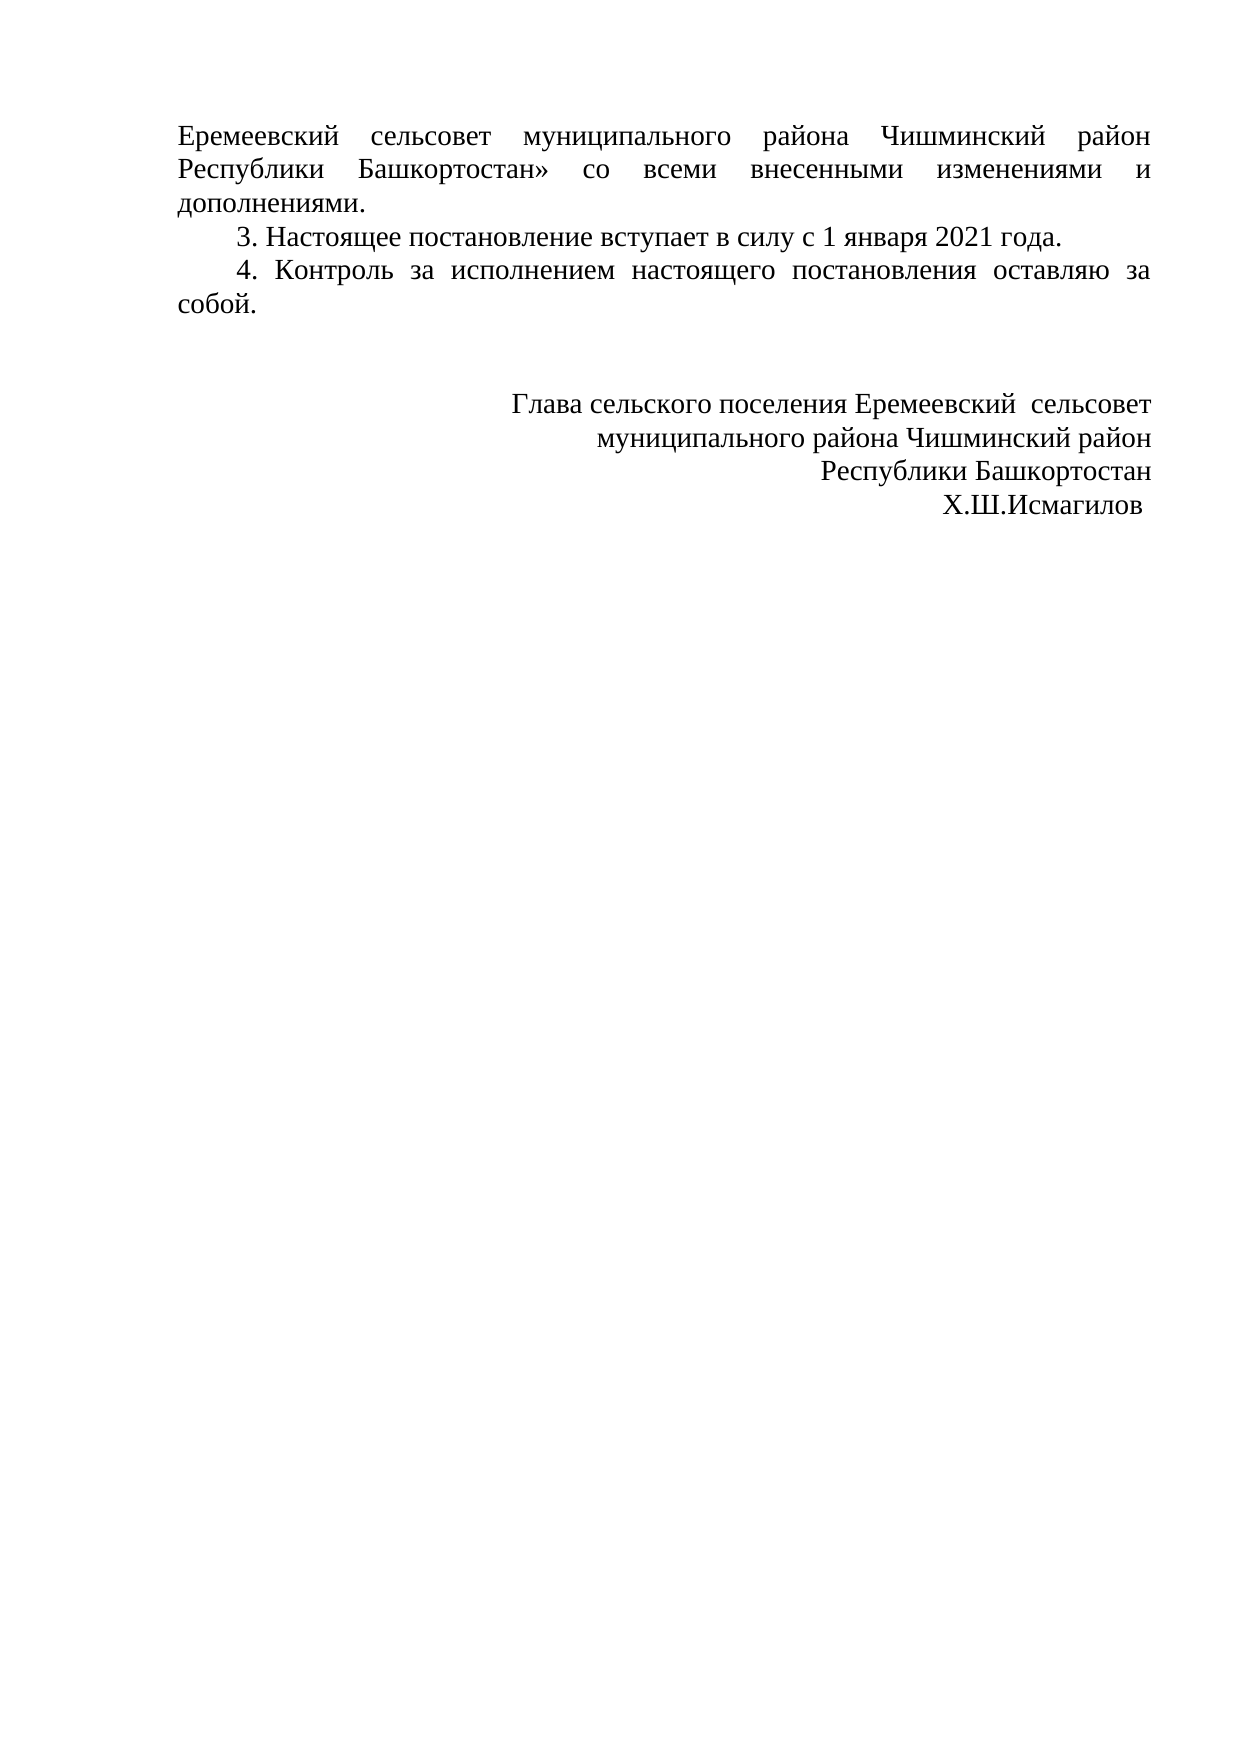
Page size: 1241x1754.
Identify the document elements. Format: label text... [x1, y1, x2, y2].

text Республики Башкортостан [177, 453, 1152, 487]
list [177, 118, 1152, 219]
text муниципального района Чишминский район [177, 420, 1152, 453]
text Глава сельского поселения Еремеевский сельсовет [177, 386, 1152, 420]
text Х.Ш.Исмагилов [914, 487, 1143, 521]
text 3. Настоящее постановление вступает в силу с 1 января 2021 года. [177, 219, 1152, 252]
text 4. Контроль за исполнением настоящего постановления оставляю за собой. [177, 252, 1152, 319]
